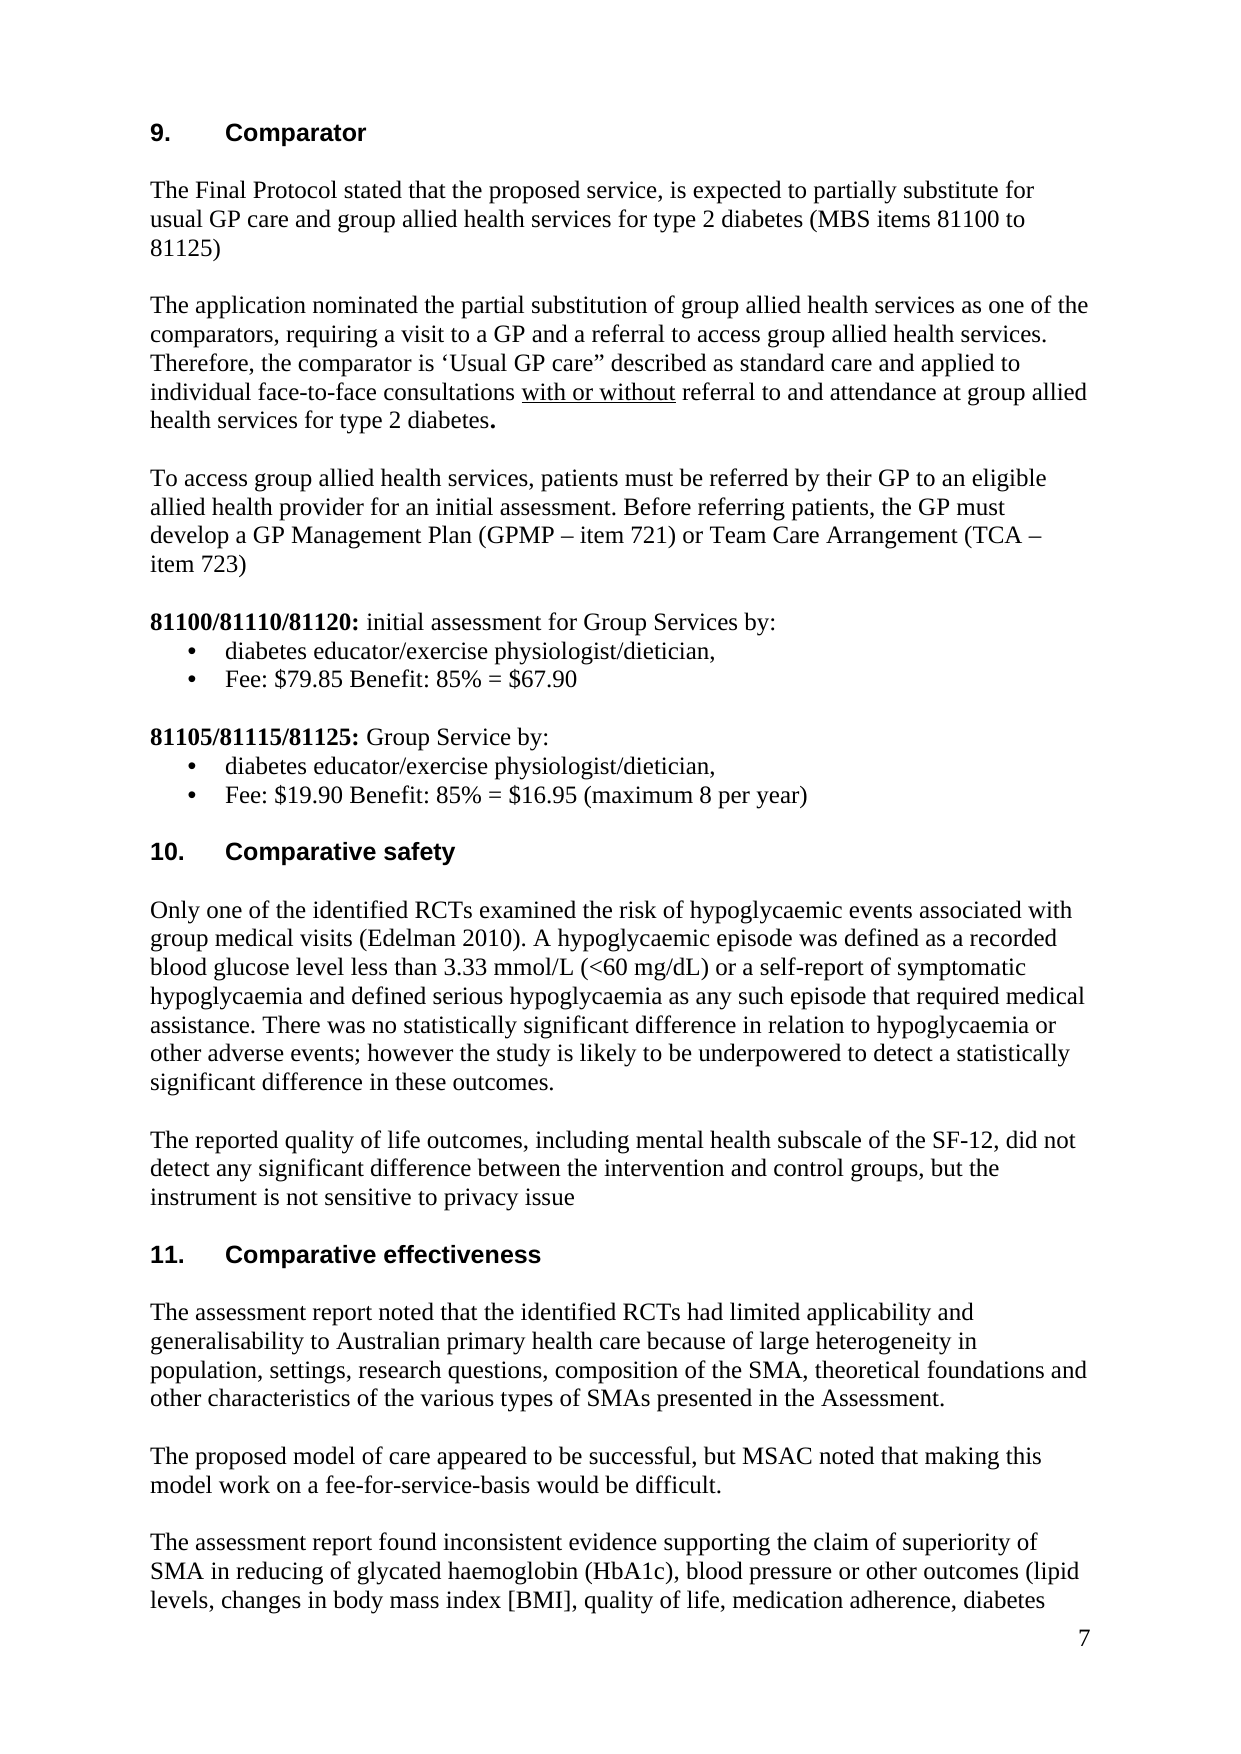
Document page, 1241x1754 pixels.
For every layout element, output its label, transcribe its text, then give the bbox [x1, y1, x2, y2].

text 81100/81110/81120: initial assessment for Group Services by: [150, 607, 1090, 636]
text To access group allied health services, patients must be referred by their GP to an eligible allied health provider for an initial assessment. Before referring patients, the GP must develop a GP Management Plan (GPMP – item 721) or Team Care Arrangement (TCA – item 723) [150, 463, 1090, 578]
subtitle Comparative safety [150, 837, 1090, 866]
text The reported quality of life outcomes, including mental health subscale of the SF-12, did not detect any significant difference between the intervention and control groups, but the instrument is not sensitive to privacy issue [150, 1125, 1090, 1211]
text The proposed model of care appeared to be successful, but MSAC noted that making this model work on a fee-for-service-basis would be difficult. [150, 1441, 1090, 1498]
list Fee: $79.85 Benefit: 85% = $67.90 [187, 664, 1090, 693]
text 81105/81115/81125: Group Service by: [150, 722, 1090, 751]
text The Final Protocol stated that the proposed service, is expected to partially substitute for usual GP care and group allied health services for type 2 diabetes (MBS items 81100 to 81125) [150, 176, 1090, 262]
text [150, 1527, 1090, 1613]
text Only one of the identified RCTs examined the risk of hypoglycaemic events associated with group medical visits (Edelman 2010). A hypoglycaemic episode was defined as a recorded blood glucose level less than 3.33 mmol/L (<60 mg/dL) or a self-report of symptomatic hypoglycaemia and defined serious hypoglycaemia as any such episode that required medical assistance. There was no statistically significant difference in relation to hypoglycaemia or other adverse events; however the study is likely to be underpowered to detect a statistically significant difference in these outcomes. [150, 895, 1090, 1096]
subtitle Comparative effectiveness [150, 1240, 1090, 1268]
list diabetes educator/exercise physiologist/dietician, [187, 636, 1090, 664]
list Fee: $19.90 Benefit: 85% = $16.95 (maximum 8 per year) [187, 780, 1090, 808]
text The assessment report noted that the identified RCTs had limited applicability and generalisability to Australian primary health care because of large heterogeneity in population, settings, research questions, composition of the SMA, theoretical foundations and other characteristics of the various types of SMAs presented in the Assessment. [150, 1297, 1090, 1412]
subtitle Comparator [150, 118, 1090, 147]
text The application nominated the partial substitution of group allied health services as one of the comparators, requiring a visit to a GP and a referral to access group allied health services. Therefore, the comparator is ‘Usual GP care” described as standard care and applied to individual face-to-face consultations with or without referral to and attendance at group allied health services for type 2 diabetes. [150, 291, 1090, 434]
list diabetes educator/exercise physiologist/dietician, [187, 751, 1090, 780]
